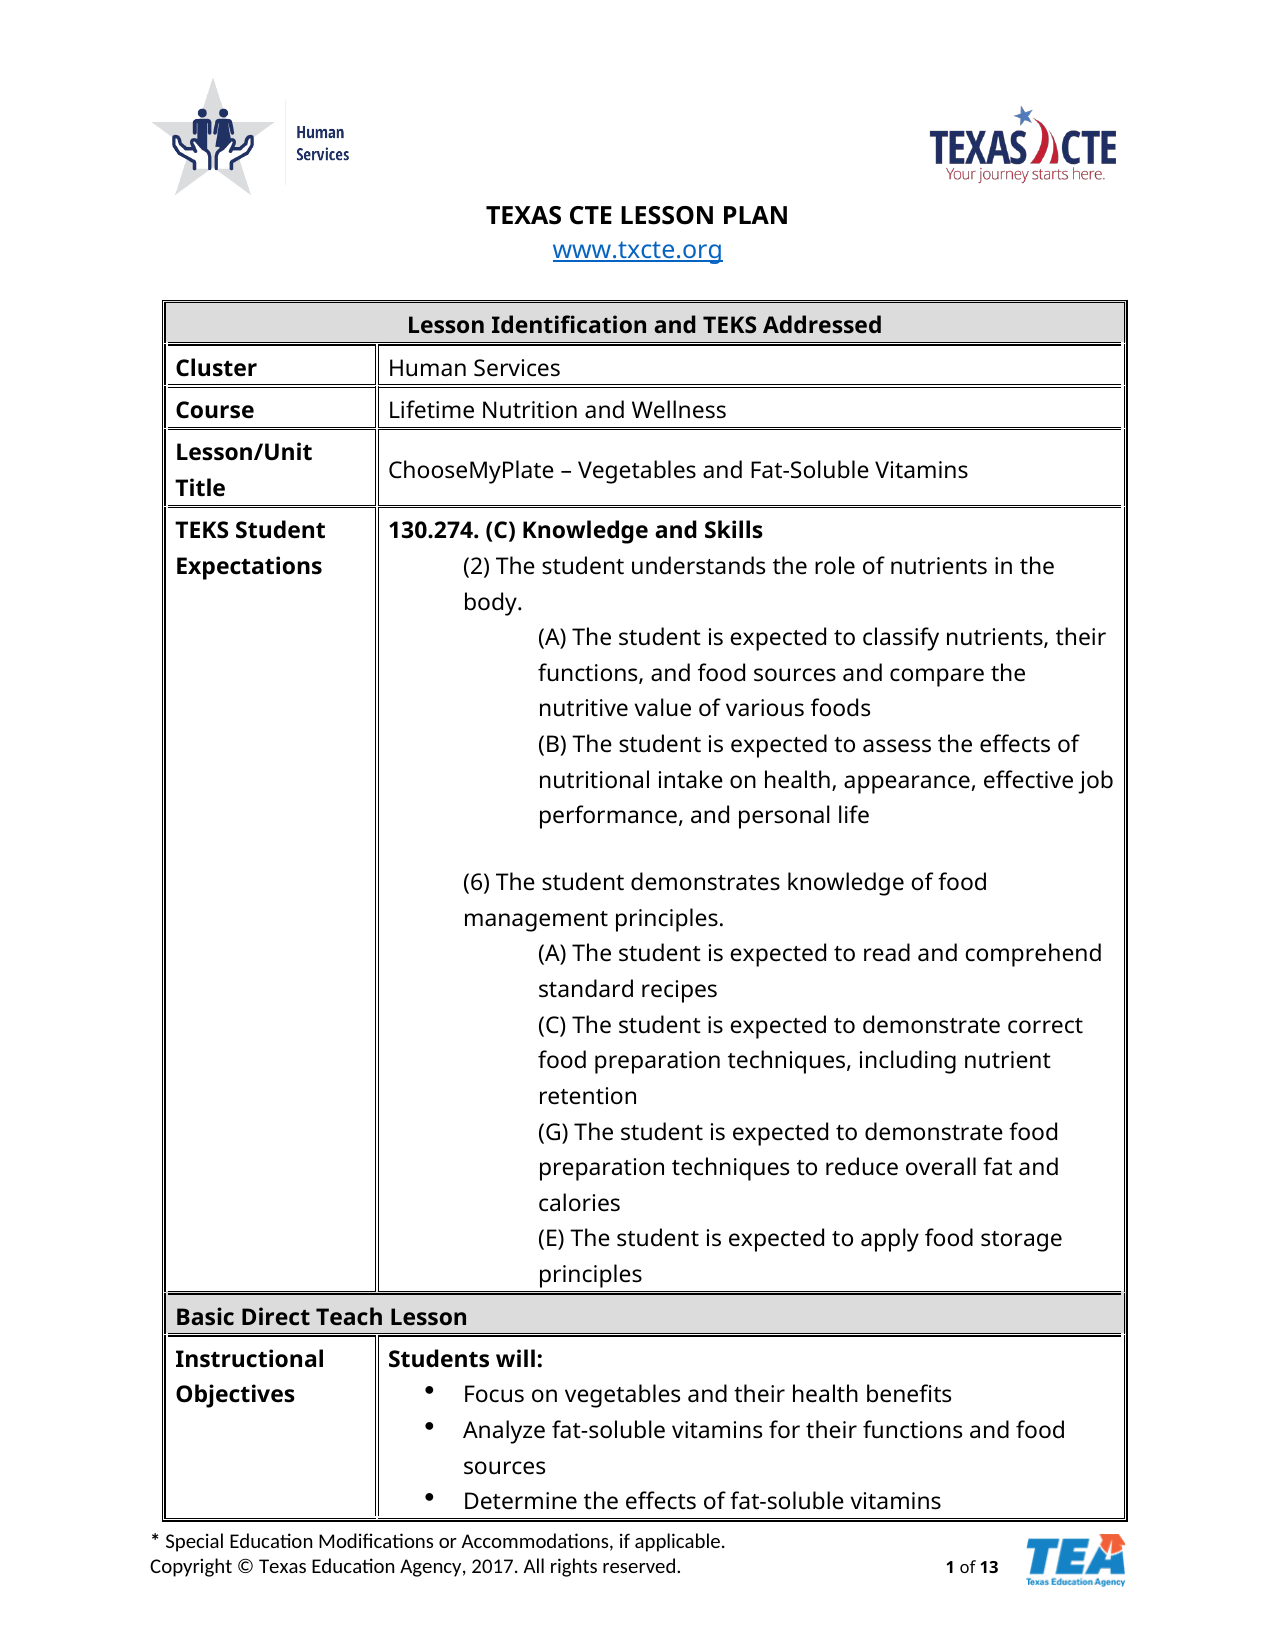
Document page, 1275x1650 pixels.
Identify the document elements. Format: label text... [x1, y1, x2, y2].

table_cell Instructional Objectives [164, 1333, 377, 1518]
table_cell 130.274. (C) Knowledge and Skills (2) The student understands the role of nutrients in the body. (A) The student is expected to classify nutrients, their functions, and food sources and compare the nutritive value of various foods (B) The student is expected to assess the effects of nutritional intake on health, appearance, effective job performance, and personal life (6) The student demonstrates knowledge of food management principles. (A) The student is expected to read and comprehend standard recipes (C) The student is expected to demonstrate correct food preparation techniques, including nutrient retention (G) The student is expected to demonstrate food preparation techniques to reduce overall fat and calories (E) The student is expected to apply food storage principles [379, 505, 1124, 1291]
picture [1026, 1534, 1125, 1587]
picture [150, 75, 404, 198]
text TEXAS CTE LESSON PLAN [150, 197, 1125, 231]
table_cell Human Services [379, 342, 1124, 384]
table_cell ChooseMyPlate – Vegetables and Fat-Soluble Vitamins [379, 427, 1124, 505]
table_cell Lesson/Unit Title [166, 427, 375, 505]
table_cell Basic Direct Teach Lesson [166, 1291, 1124, 1333]
table_header Lesson Identification and TEKS Addressed [166, 303, 1124, 342]
table_cell TEKS Student Expectations [166, 505, 375, 1291]
picture [910, 95, 1136, 194]
table_cell Cluster [166, 342, 375, 384]
table_cell Lifetime Nutrition and Wellness [377, 384, 1126, 427]
table_cell Course [164, 384, 377, 427]
text www.txcte.org [150, 231, 1125, 265]
